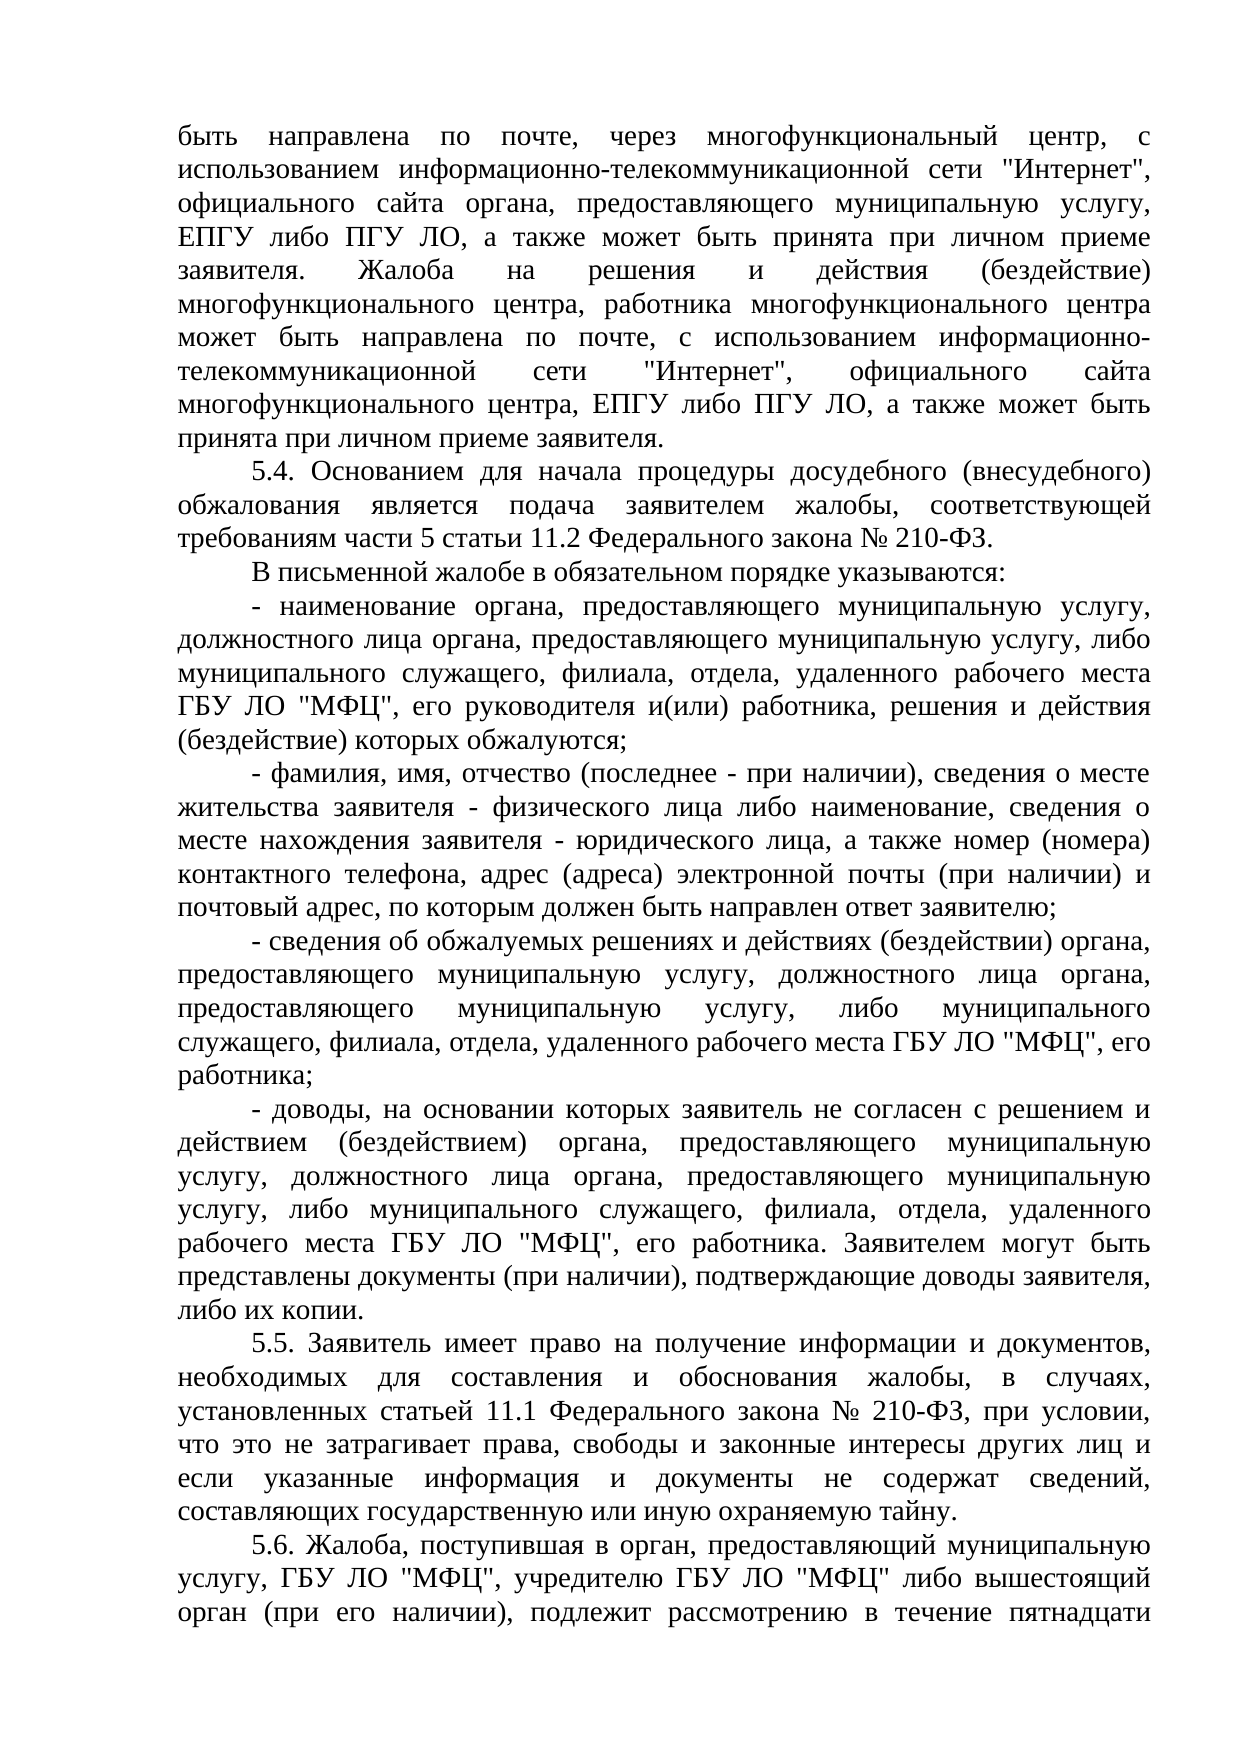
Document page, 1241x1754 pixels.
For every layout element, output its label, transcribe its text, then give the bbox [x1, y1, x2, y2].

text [177, 118, 1152, 453]
text - наименование органа, предоставляющего муниципальную услугу, должностного лица органа, предоставляющего муниципальную услугу, либо муниципального служащего, филиала, отдела, удаленного рабочего места ГБУ ЛО "МФЦ", его руководителя и(или) работника, решения и действия (бездействие) которых обжалуются; [177, 588, 1152, 755]
text В письменной жалобе в обязательном порядке указываются: [177, 554, 1152, 588]
text 5.4. Основанием для начала процедуры досудебного (внесудебного) обжалования является подача заявителем жалобы, соответствующей требованиям части 5 статьи 11.2 Федерального закона № 210-ФЗ. [177, 453, 1152, 554]
text 5.5. Заявитель имеет право на получение информации и документов, необходимых для составления и обоснования жалобы, в случаях, установленных статьей 11.1 Федерального закона № 210-ФЗ, при условии, что это не затрагивает права, свободы и законные интересы других лиц и если указанные информация и документы не содержат сведений, составляющих государственную или иную охраняемую тайну. [177, 1326, 1152, 1527]
text - сведения об обжалуемых решениях и действиях (бездействии) органа, предоставляющего муниципальную услугу, должностного лица органа, предоставляющего муниципальную услугу, либо муниципального служащего, филиала, отдела, удаленного рабочего места ГБУ ЛО "МФЦ", его работника; [177, 923, 1152, 1091]
text - фамилия, имя, отчество (последнее - при наличии), сведения о месте жительства заявителя - физического лица либо наименование, сведения о месте нахождения заявителя - юридического лица, а также номер (номера) контактного телефона, адрес (адреса) электронной почты (при наличии) и почтовый адрес, по которым должен быть направлен ответ заявителю; [177, 755, 1152, 923]
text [177, 1527, 1152, 1627]
text - доводы, на основании которых заявитель не согласен с решением и действием (бездействием) органа, предоставляющего муниципальную услугу, должностного лица органа, предоставляющего муниципальную услугу, либо муниципального служащего, филиала, отдела, удаленного рабочего места ГБУ ЛО "МФЦ", его работника. Заявителем могут быть представлены документы (при наличии), подтверждающие доводы заявителя, либо их копии. [177, 1091, 1152, 1326]
